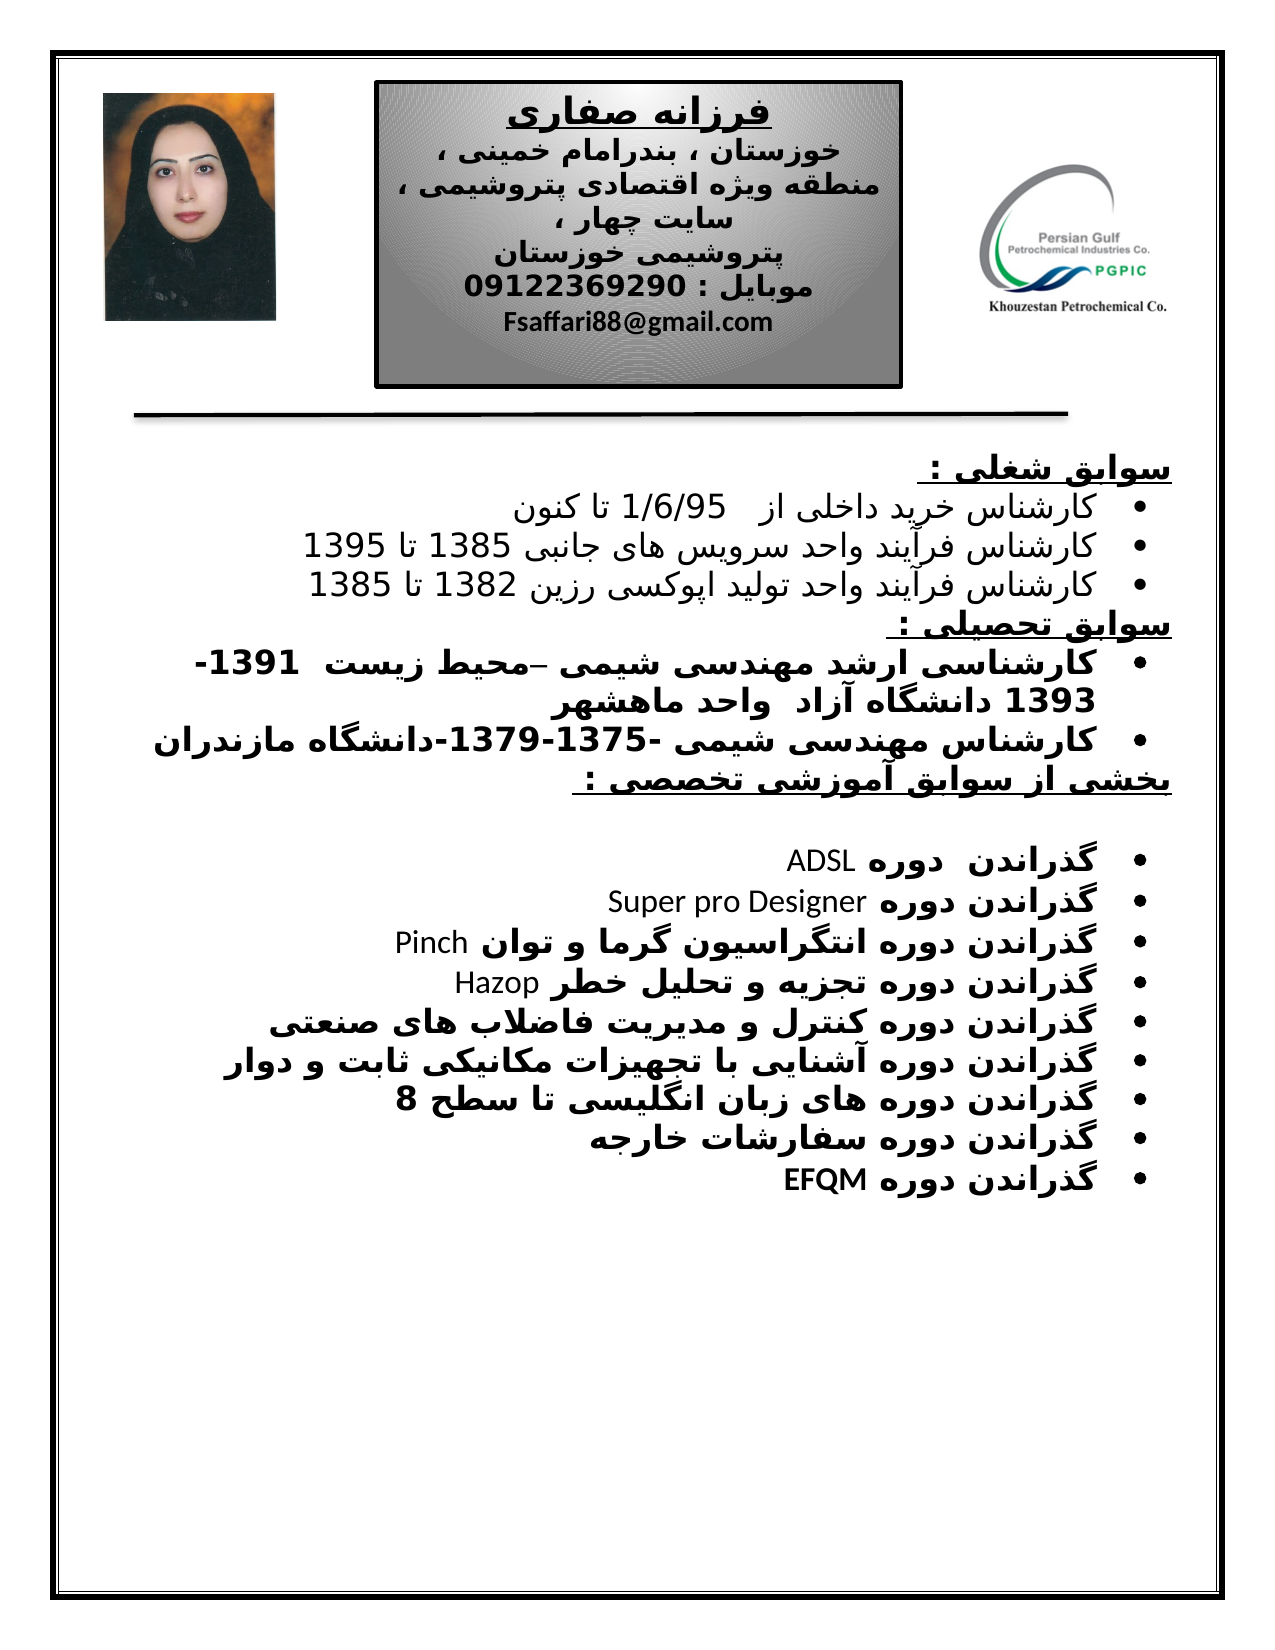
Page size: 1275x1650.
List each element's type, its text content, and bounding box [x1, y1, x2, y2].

list گذراندن دوره آشنایی با تجهیزات مکانیکی ثابت و دوار [103, 1041, 1134, 1080]
list گذراندن دوره EFQM [103, 1158, 1134, 1198]
list گذراندن دوره Super pro Designer [103, 880, 1134, 921]
list کارشناس خرید داخلی از 1/6/95 تا کنون [103, 487, 1134, 526]
list کارشناسی ارشد مهندسی شیمی –محیط زیست 1391-1393 دانشگاه آزاد واحد ماهشهر [103, 643, 1134, 721]
list کارشناس فرآیند واحد سرویس های جانبی 1385 تا 1395 [103, 526, 1134, 565]
text سوابق تحصیلی : [103, 604, 1172, 643]
list گذراندن دوره سفارشات خارجه [103, 1119, 1134, 1158]
list گذراندن دوره تجزیه و تحلیل خطر Hazop [103, 961, 1134, 1002]
list کارشناس فرآیند واحد تولید اپوکسی رزین 1382 تا 1385 [103, 565, 1134, 604]
picture [973, 156, 1172, 321]
text سوابق شغلی : [103, 449, 1172, 487]
list گذراندن دوره انتگراسیون گرما و توان Pinch [103, 921, 1134, 961]
list کارشناس مهندسی شیمی -1375-1379-دانشگاه مازندران [103, 721, 1134, 760]
text بخشی از سوابق آموزشی تخصصی : [103, 760, 1172, 798]
picture [103, 93, 277, 321]
list گذراندن دوره های زبان انگلیسی تا سطح 8 [103, 1080, 1134, 1119]
list گذراندن دوره ADSL [103, 839, 1134, 880]
list گذراندن دوره کنترل و مدیریت فاضلاب های صنعتی [103, 1002, 1134, 1041]
